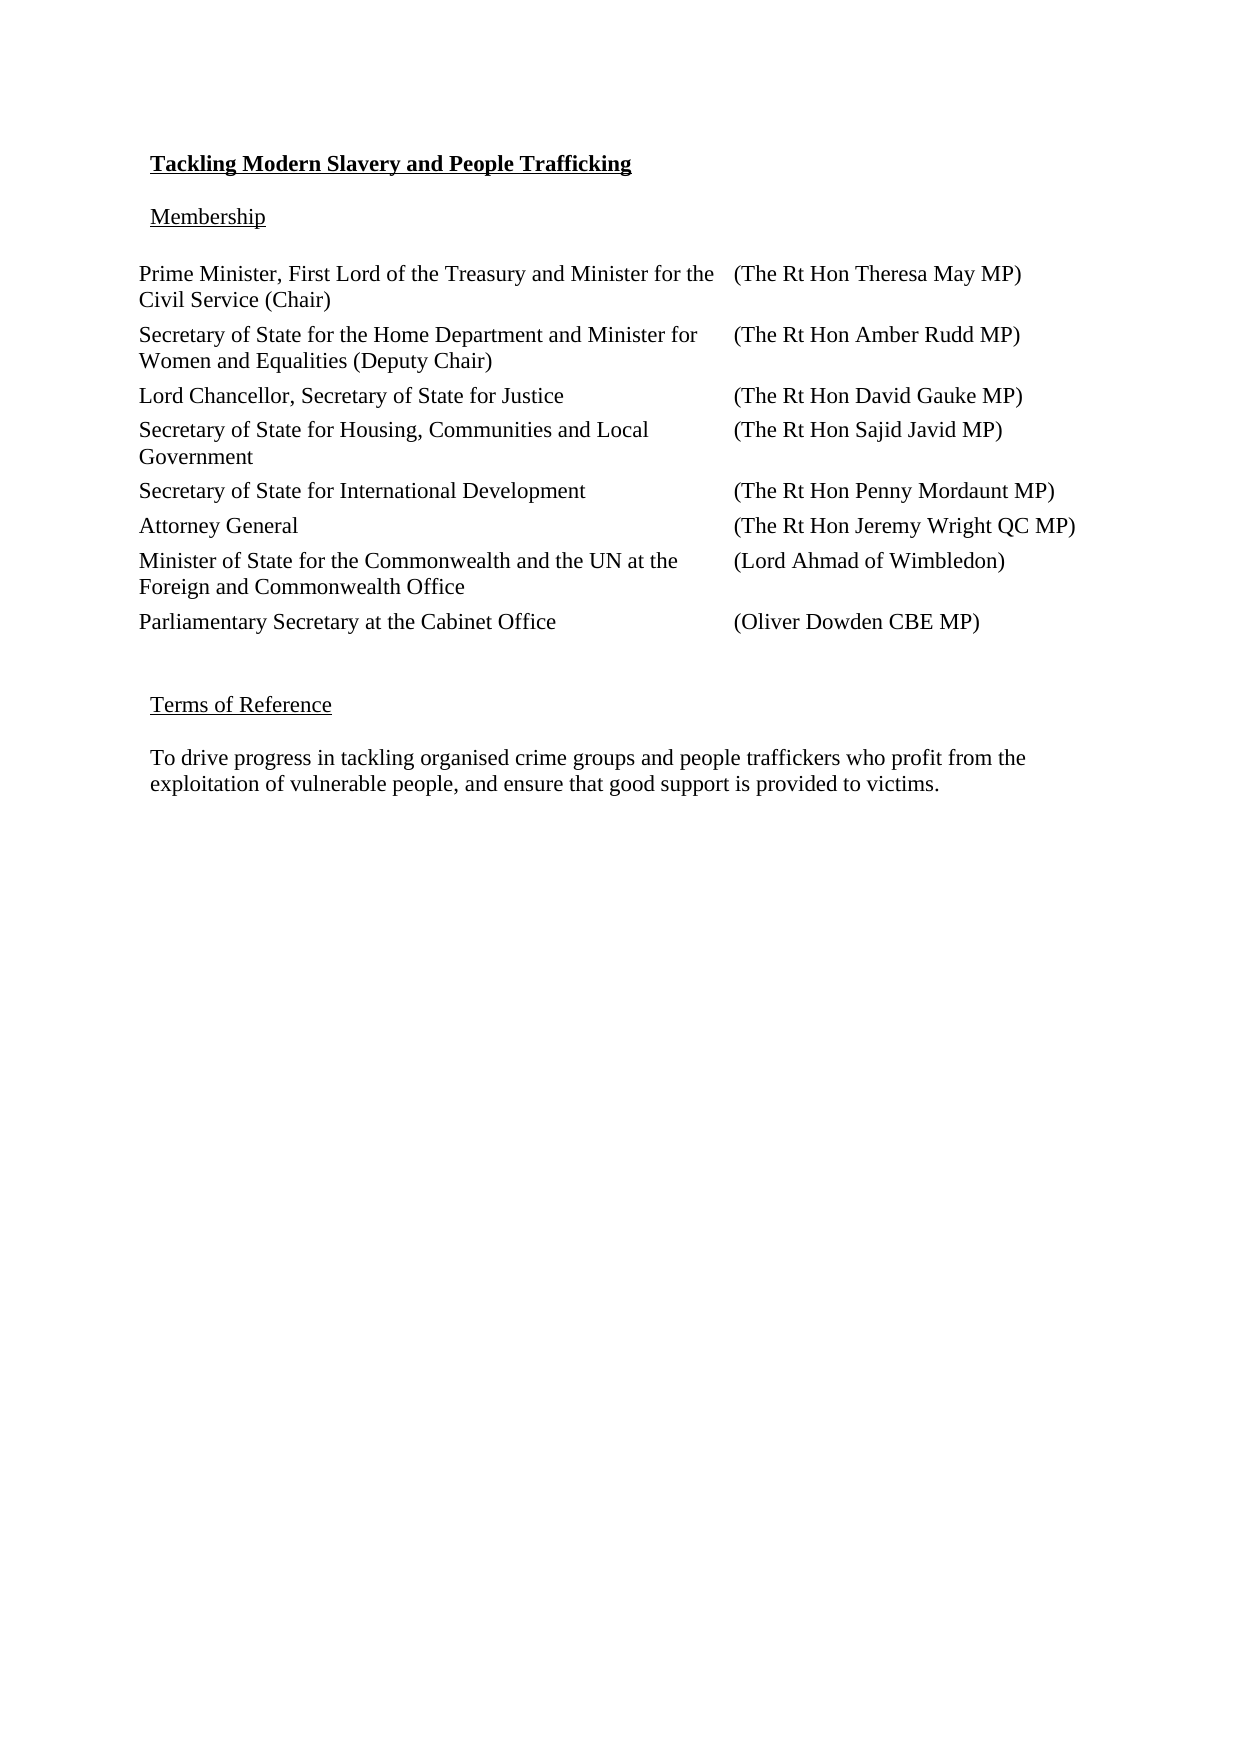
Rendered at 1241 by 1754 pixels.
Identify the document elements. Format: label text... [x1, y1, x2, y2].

text Membership [150, 203, 1090, 229]
table_cell (The Rt Hon Sajid Javid MP) [734, 412, 1089, 473]
text To drive progress in tackling organised crime groups and people traffickers who profit from the exploitation of vulnerable people, and ensure that good support is provided to victims. [150, 744, 1090, 796]
table_cell Minister of State for the Commonwealth and the UN at the Foreign and Commonwealth Office [139, 543, 733, 604]
table_cell (The Rt Hon Penny Mordaunt MP) [734, 473, 1089, 508]
table_cell Attorney General [139, 508, 733, 543]
table_cell Secretary of State for the Home Department and Minister for Women and Equalities (Deputy Chair) [139, 316, 733, 377]
table_cell (Oliver Dowden CBE MP) [734, 604, 1089, 638]
table_cell (Lord Ahmad of Wimbledon) [734, 543, 1089, 604]
text Tackling Modern Slavery and People Trafficking [150, 150, 1090, 176]
table_cell Secretary of State for Housing, Communities and Local Government [139, 412, 733, 473]
table_cell (The Rt Hon Amber Rudd MP) [734, 316, 1089, 377]
table_header (The Rt Hon Theresa May MP) [734, 255, 1089, 316]
table_cell (The Rt Hon David Gauke MP) [734, 378, 1089, 412]
table_cell (The Rt Hon Jeremy Wright QC MP) [734, 508, 1089, 543]
text Terms of Reference [150, 691, 1090, 717]
table_header Prime Minister, First Lord of the Treasury and Minister for the Civil Service (Chair) [139, 255, 733, 316]
table_cell Parliamentary Secretary at the Cabinet Office [139, 604, 733, 638]
table_cell Secretary of State for International Development [139, 473, 733, 508]
table_cell Lord Chancellor, Secretary of State for Justice [139, 378, 733, 412]
